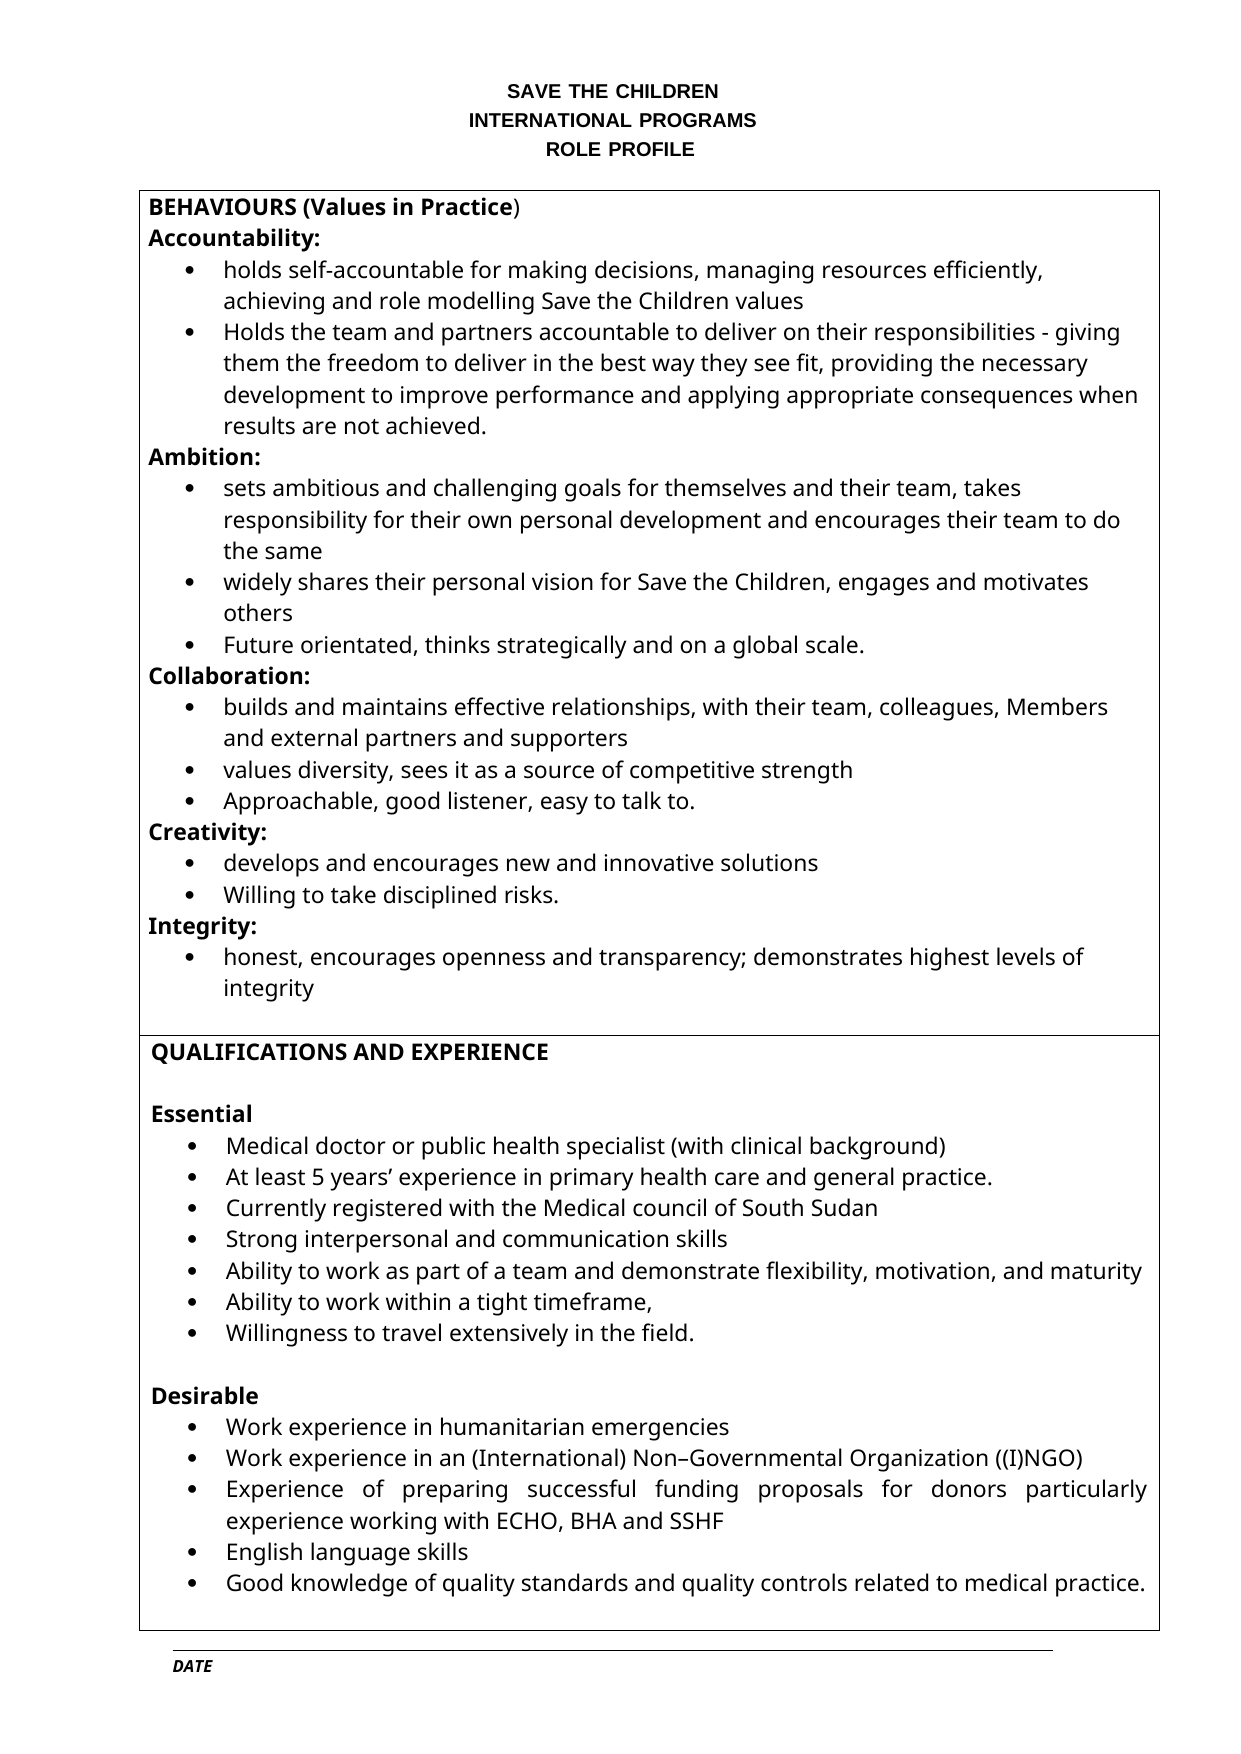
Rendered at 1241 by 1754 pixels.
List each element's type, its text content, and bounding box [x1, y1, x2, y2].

table_cell QUALIFICATIONS AND EXPERIENCE Essential Medical doctor or public health specialist (with clinical background) At least 5 years’ experience in primary health care and general practice. Currently registered with the Medical council of South Sudan Strong interpersonal and communication skills Ability to work as part of a team and demonstrate flexibility, motivation, and maturity Ability to work within a tight timeframe, Willingness to travel extensively in the field. Desirable Work experience in humanitarian emergencies Work experience in an (International) Non–Governmental Organization ((I)NGO) Experience of preparing successful funding proposals for donors particularly experience working with ECHO, BHA and SSHF English language skills Good knowledge of quality standards and quality controls related to medical practice. [140, 1036, 1159, 1629]
table_cell BEHAVIOURS (Values in Practice) Accountability: holds self-accountable for making decisions, managing resources efficiently, achieving and role modelling Save the Children values Holds the team and partners accountable to deliver on their responsibilities - giving them the freedom to deliver in the best way they see fit, providing the necessary development to improve performance and applying appropriate consequences when results are not achieved. Ambition: sets ambitious and challenging goals for themselves and their team, takes responsibility for their own personal development and encourages their team to do the same widely shares their personal vision for Save the Children, engages and motivates others Future orientated, thinks strategically and on a global scale. Collaboration: builds and maintains effective relationships, with their team, colleagues, Members and external partners and supporters values diversity, sees it as a source of competitive strength Approachable, good listener, easy to talk to. Creativity: develops and encourages new and innovative solutions Willing to take disciplined risks. Integrity: honest, encourages openness and transparency; demonstrates highest levels of integrity [140, 191, 1159, 1035]
